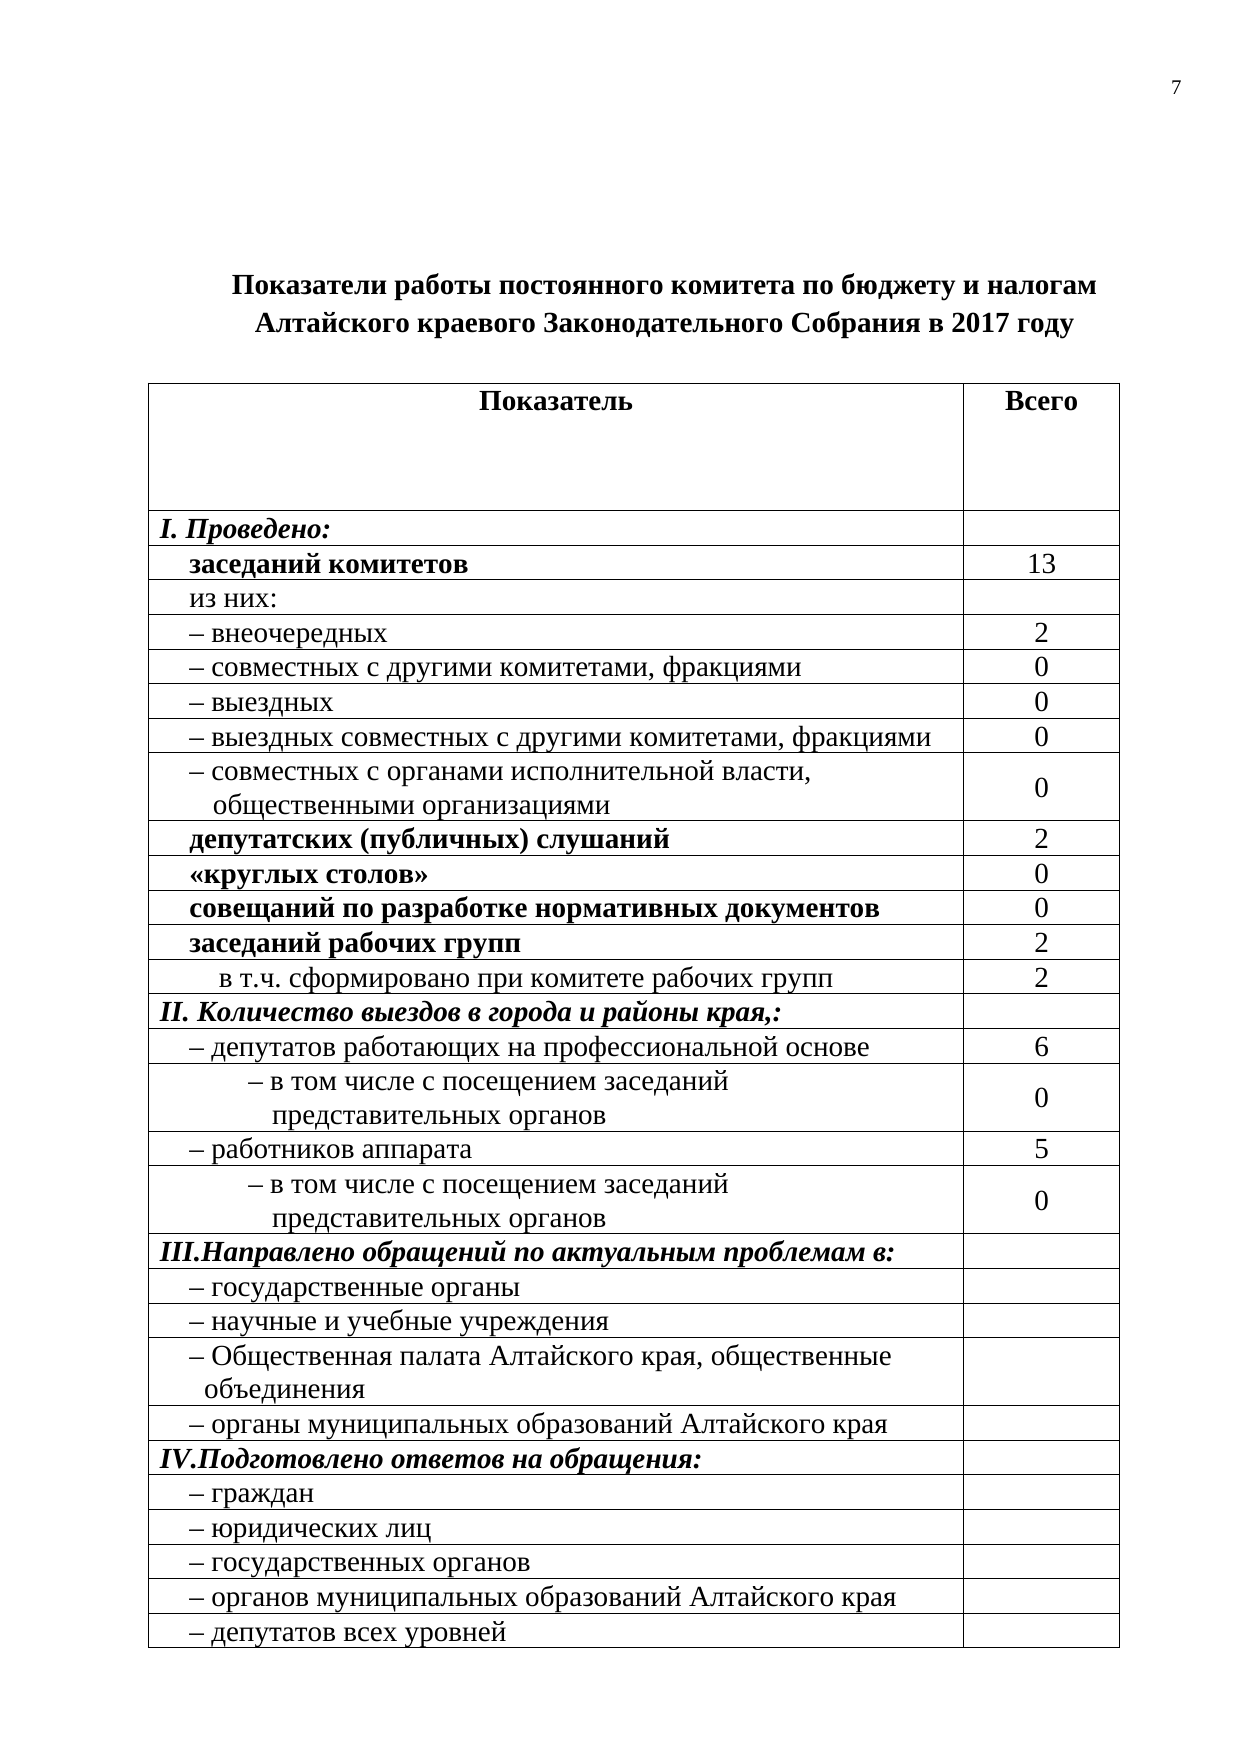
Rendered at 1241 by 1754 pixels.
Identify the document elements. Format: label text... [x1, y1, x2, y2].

table_cell «круглых столов» [149, 856, 963, 889]
table_cell [964, 1441, 1119, 1474]
table_cell – внеочередных [149, 615, 963, 648]
table_cell [964, 1510, 1119, 1543]
table_cell 13 [964, 546, 1119, 579]
table_cell – органов муниципальных образований Алтайского края [149, 1579, 963, 1613]
table_cell 0 [964, 719, 1119, 752]
table_cell заседаний рабочих групп [149, 925, 963, 959]
table_cell – государственные органы [149, 1269, 963, 1302]
table_cell из них: [149, 580, 963, 614]
table_cell 6 [964, 1029, 1119, 1062]
text Показатели работы постоянного комитета по бюджету и налогам Алтайского краевого Законодательного Собрания в 2017 году [148, 267, 1181, 339]
table_cell 0 [964, 891, 1119, 924]
table_cell 0 [964, 1064, 1119, 1131]
table_cell [964, 580, 1119, 614]
table_cell [964, 1475, 1119, 1509]
table_cell – в том числе с посещением заседаний представительных органов [149, 1166, 963, 1233]
table_cell 0 [964, 650, 1119, 683]
table_cell – органы муниципальных образований Алтайского края [149, 1406, 963, 1440]
table_header Всего [964, 384, 1119, 510]
table_cell – научные и учебные учреждения [149, 1304, 963, 1337]
table_cell III.Направлено обращений по актуальным проблемам в: [149, 1234, 963, 1268]
table_cell депутатских (публичных) слушаний [149, 821, 963, 855]
table_cell 2 [964, 821, 1119, 855]
table_cell 2 [964, 960, 1119, 993]
table_cell [964, 1579, 1119, 1613]
table_cell [964, 1234, 1119, 1268]
table_cell [964, 1614, 1119, 1647]
table_cell 2 [964, 615, 1119, 648]
table_cell [964, 1338, 1119, 1405]
table_cell IV.Подготовлено ответов на обращения: [149, 1441, 963, 1474]
table_cell заседаний комитетов [149, 546, 963, 579]
table_cell [964, 1406, 1119, 1440]
table_cell 0 [964, 684, 1119, 718]
table_cell [964, 1545, 1119, 1578]
table_cell 0 [964, 856, 1119, 889]
table_cell [964, 994, 1119, 1028]
table_cell – выездных [149, 684, 963, 718]
table_cell – граждан [149, 1475, 963, 1509]
table_cell [964, 511, 1119, 545]
table_cell – депутатов работающих на профессиональной основе [149, 1029, 963, 1062]
table_header Показатель [149, 384, 963, 510]
table_cell II. Количество выездов в города и районы края,: [149, 994, 963, 1028]
table_cell – совместных с другими комитетами, фракциями [149, 650, 963, 683]
table_cell совещаний по разработке нормативных документов [149, 891, 963, 924]
table_cell 0 [964, 753, 1119, 820]
table_cell – Общественная палата Алтайского края, общественные объединения [149, 1338, 963, 1405]
table_cell – в том числе с посещением заседаний представительных органов [149, 1064, 963, 1131]
table_cell – совместных с органами исполнительной власти, общественными организациями [149, 753, 963, 820]
table_cell – государственных органов [149, 1545, 963, 1578]
table_cell [964, 1269, 1119, 1302]
table_cell – депутатов всех уровней [149, 1614, 963, 1647]
table_cell – выездных совместных с другими комитетами, фракциями [149, 719, 963, 752]
table_cell в т.ч. сформировано при комитете рабочих групп [149, 960, 963, 993]
table_cell 5 [964, 1132, 1119, 1165]
table_cell – юридических лиц [149, 1510, 963, 1543]
table_cell I. Проведено: [149, 511, 963, 545]
table_cell – работников аппарата [149, 1132, 963, 1165]
table_cell 2 [964, 925, 1119, 959]
table_cell 0 [964, 1166, 1119, 1233]
table_cell [964, 1304, 1119, 1337]
